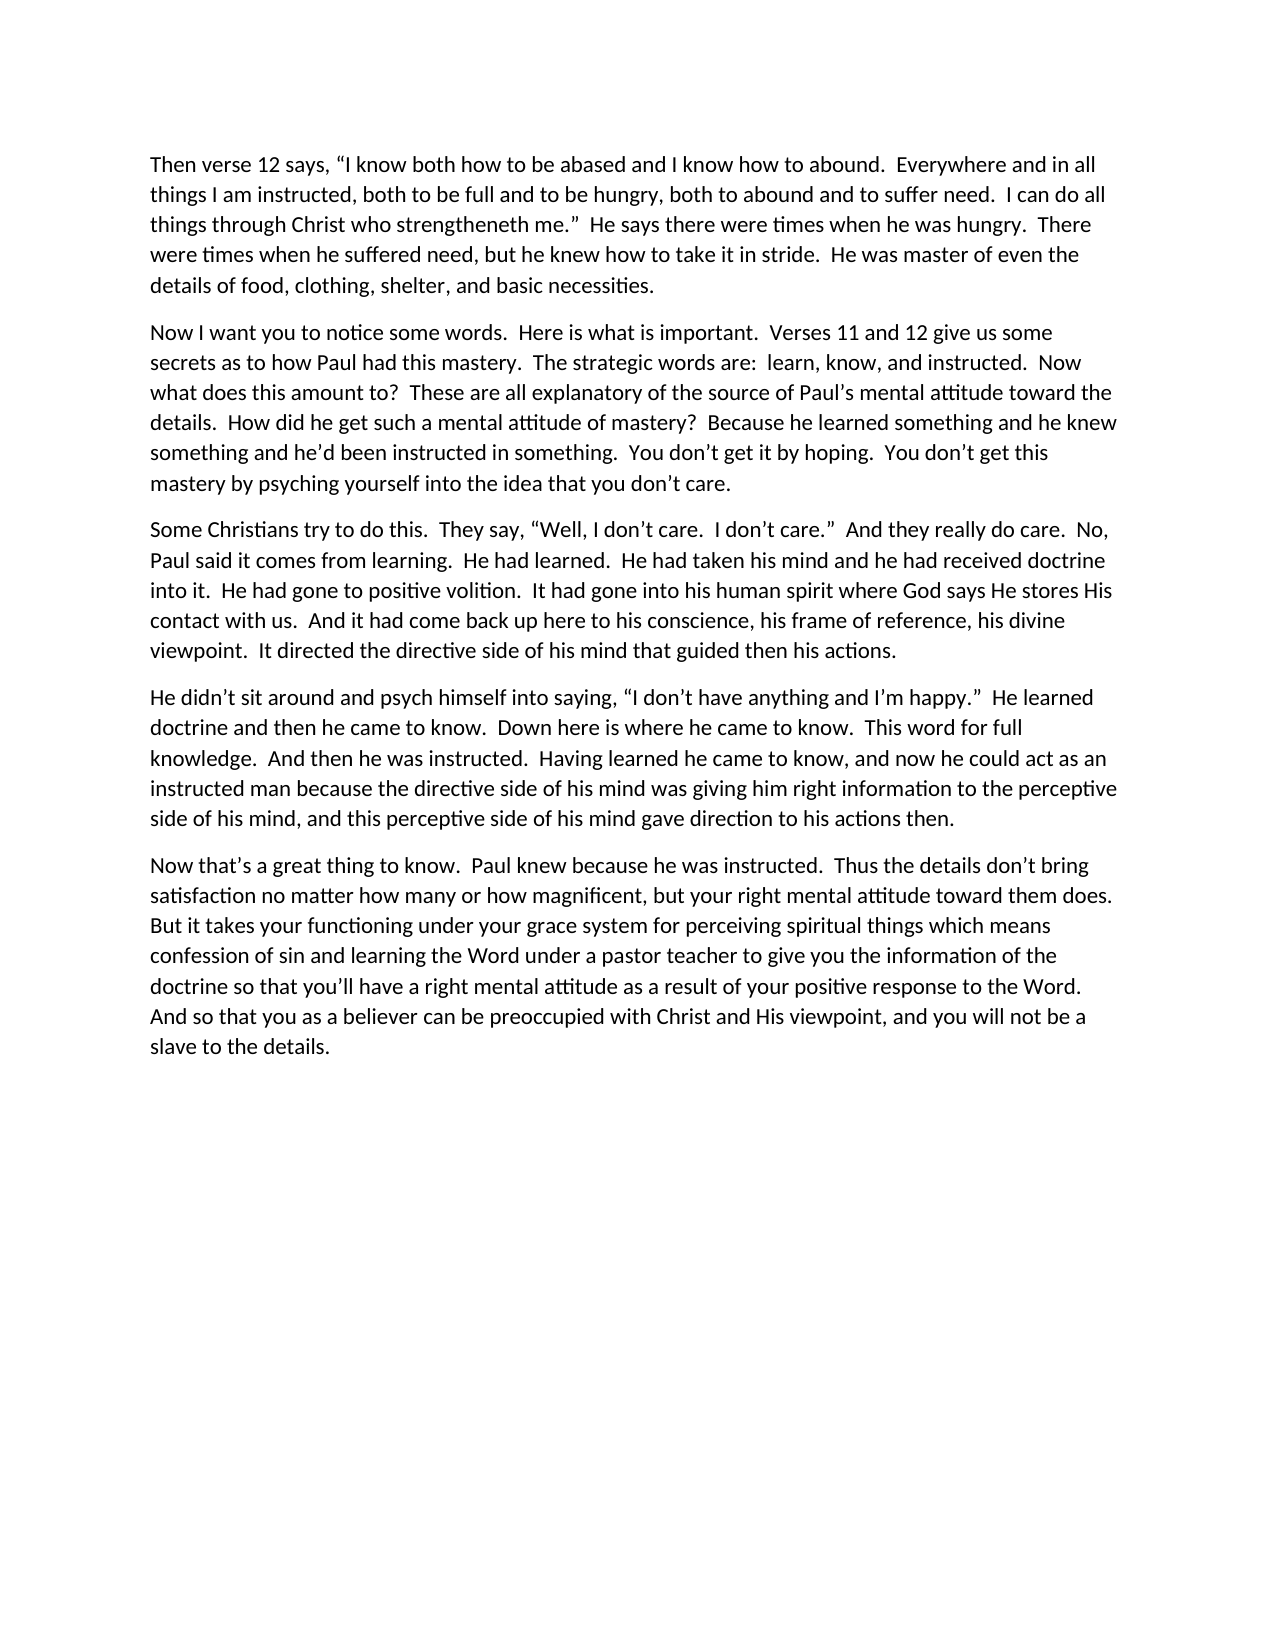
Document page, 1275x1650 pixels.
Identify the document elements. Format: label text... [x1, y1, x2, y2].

text Then verse 12 says, “I know both how to be abased and I know how to abound. Everywhere and in all things I am instructed, both to be full and to be hungry, both to abound and to suffer need. I can do all things through Christ who strengtheneth me.” He says there were times when he was hungry. There were times when he suffered need, but he knew how to take it in stride. He was master of even the details of food, clothing, shelter, and basic necessities. [150, 150, 1125, 299]
text He didn’t sit around and psych himself into saying, “I don’t have anything and I’m happy.” He learned doctrine and then he came to know. Down here is where he came to know. This word for full knowledge. And then he was instructed. Having learned he came to know, and now he could act as an instructed man because the directive side of his mind was giving him right information to the perceptive side of his mind, and this perceptive side of his mind gave direction to his actions then. [150, 683, 1125, 832]
text Now that’s a great thing to know. Paul knew because he was instructed. Thus the details don’t bring satisfaction no matter how many or how magnificent, but your right mental attitude toward them does. But it takes your functioning under your grace system for perceiving spiritual things which means confession of sin and learning the Word under a pastor teacher to give you the information of the doctrine so that you’ll have a right mental attitude as a result of your positive response to the Word. And so that you as a believer can be preoccupied with Christ and His viewpoint, and you will not be a slave to the details. [150, 851, 1125, 1060]
text Now I want you to notice some words. Here is what is important. Verses 11 and 12 give us some secrets as to how Paul had this mastery. The strategic words are: learn, know, and instructed. Now what does this amount to? These are all explanatory of the source of Paul’s mental attitude toward the details. How did he get such a mental attitude of mastery? Because he learned something and he knew something and he’d been instructed in something. You don’t get it by hoping. You don’t get this mastery by psyching yourself into the idea that you don’t care. [150, 318, 1125, 497]
text Some Christians try to do this. They say, “Well, I don’t care. I don’t care.” And they really do care. No, Paul said it comes from learning. He had learned. He had taken his mind and he had received doctrine into it. He had gone to positive volition. It had gone into his human spirit where God says He stores His contact with us. And it had come back up here to his conscience, his frame of reference, his divine viewpoint. It directed the directive side of his mind that guided then his actions. [150, 516, 1125, 664]
